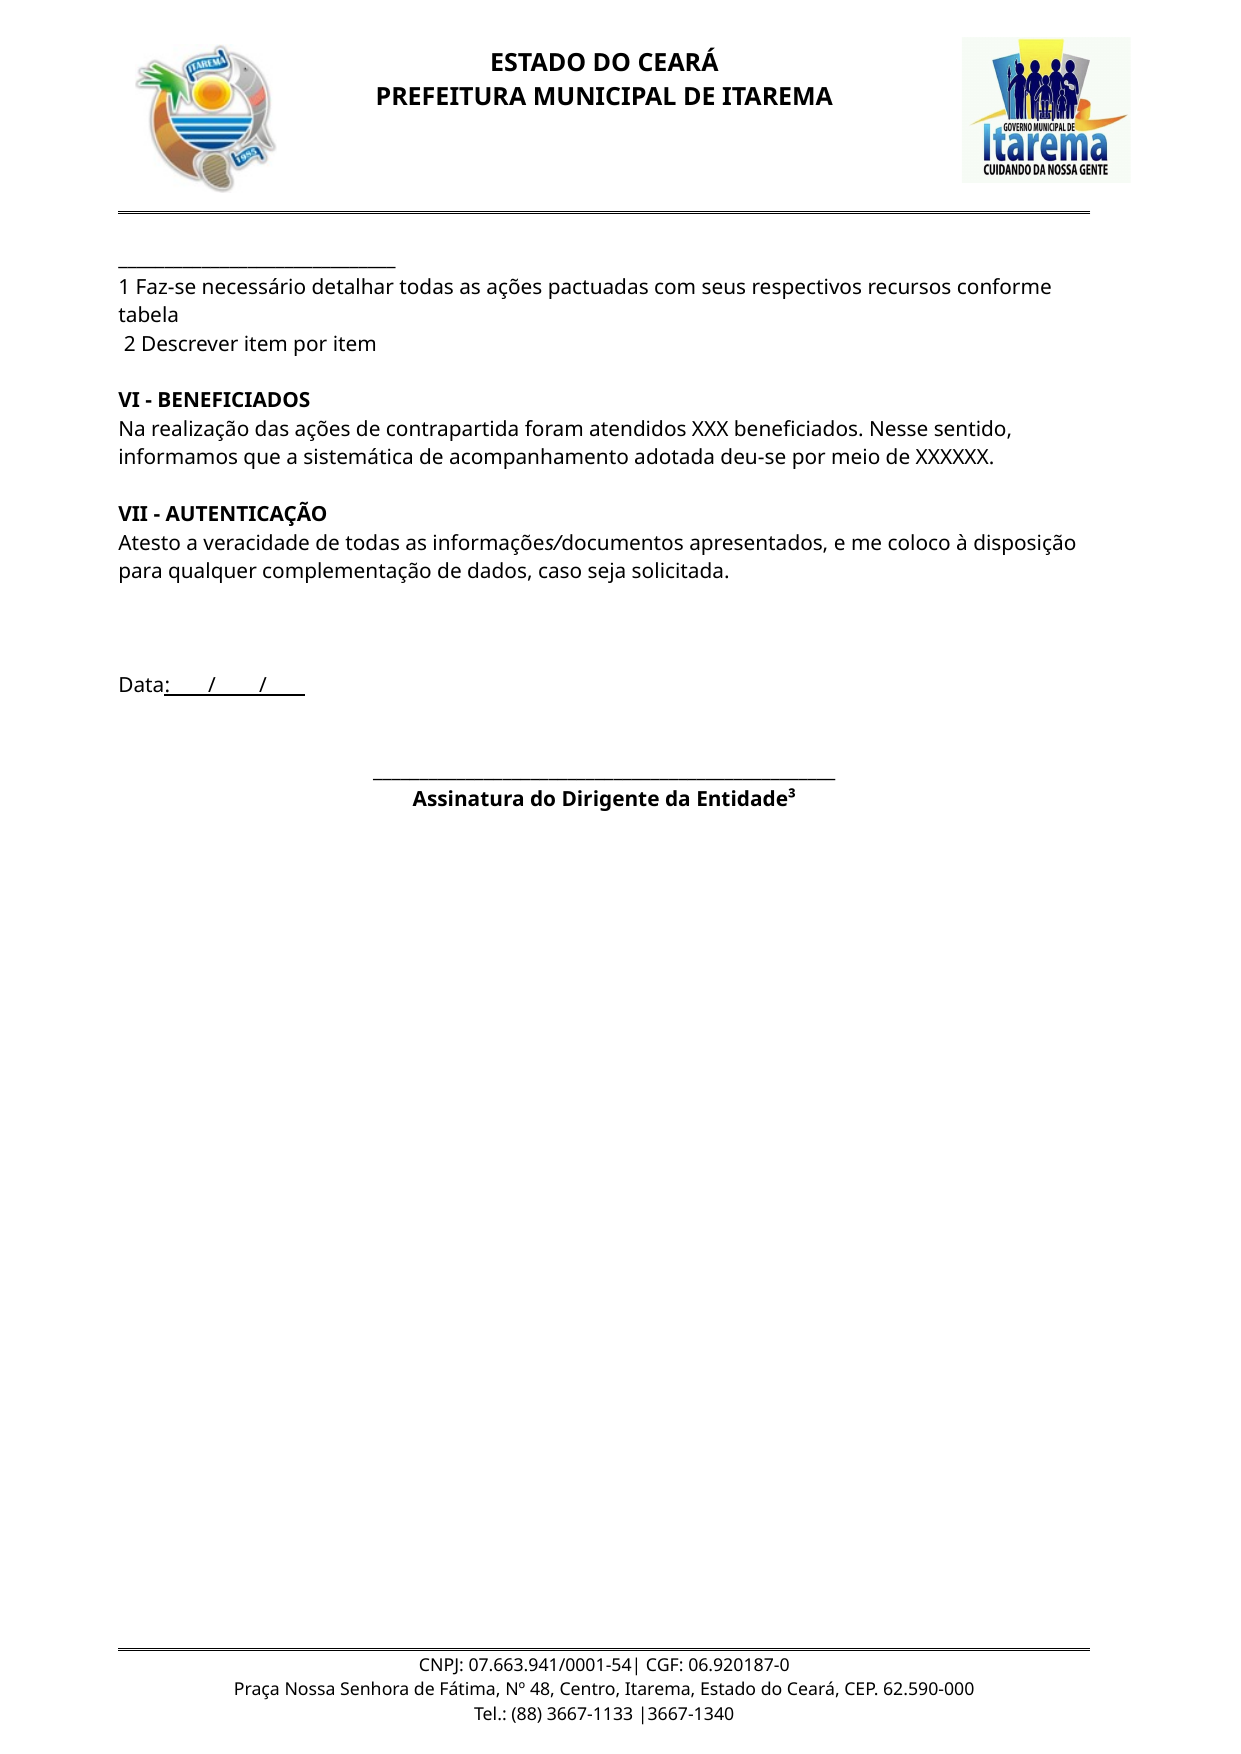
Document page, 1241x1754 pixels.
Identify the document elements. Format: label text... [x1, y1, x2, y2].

text VII - AUTENTICAÇÃO [118, 499, 1090, 528]
text ______________________________ [118, 243, 1090, 272]
text VI - BENEFICIADOS [118, 386, 1090, 414]
text __________________________________________________ [118, 756, 1090, 784]
text Assinatura do Dirigente da Entidade³ [118, 784, 1090, 812]
text Na realização das ações de contrapartida foram atendidos XXX beneficiados. Nesse sentido, informamos que a sistemática de acompanhamento adotada deu-se por meio de XXXXXX. [118, 414, 1090, 471]
text Atesto a veracidade de todas as informações/documentos apresentados, e me coloco à disposição para qualquer complementação de dados, caso seja solicitada. [118, 528, 1090, 584]
picture [134, 44, 277, 193]
text 2 Descrever item por item [118, 329, 1090, 357]
picture [961, 37, 1131, 183]
text Data: / / [118, 670, 1090, 698]
text 1 Faz-se necessário detalhar todas as ações pactuadas com seus respectivos recursos conforme tabela [118, 272, 1090, 329]
